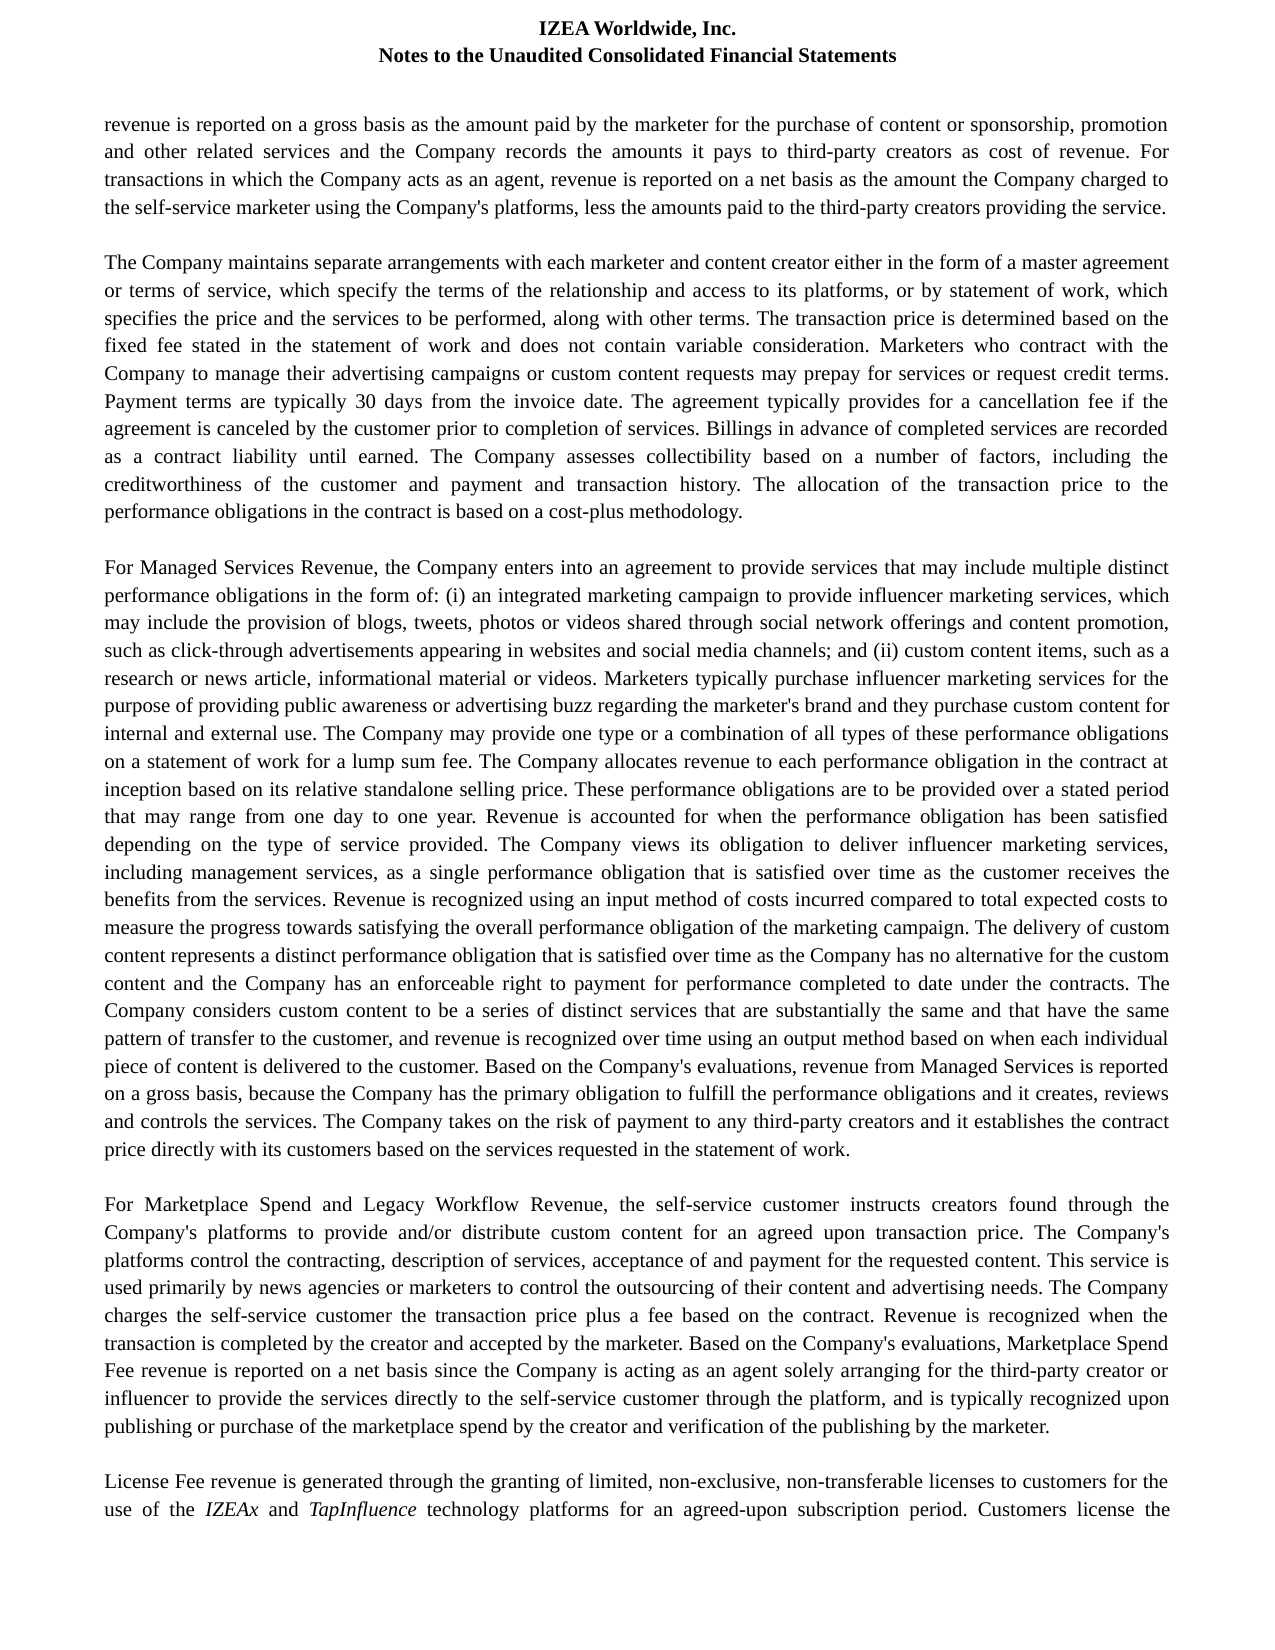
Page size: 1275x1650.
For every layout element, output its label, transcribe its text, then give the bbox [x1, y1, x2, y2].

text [104, 1470, 1171, 1521]
text The Company maintains separate arrangements with each marketer and content creator either in the form of a master agreement or terms of service, which specify the terms of the relationship and access to its platforms, or by statement of work, which specifies the price and the services to be performed, along with other terms. The transaction price is determined based on the fixed fee stated in the statement of work and does not contain variable consideration. Marketers who contract with the Company to manage their advertising campaigns or custom content requests may prepay for services or request credit terms. Payment terms are typically 30 days from the invoice date. The agreement typically provides for a cancellation fee if the agreement is canceled by the customer prior to completion of services. Billings in advance of completed services are recorded as a contract liability until earned. The Company assesses collectibility based on a number of factors, including the creditworthiness of the customer and payment and transaction history. The allocation of the transaction price to the performance obligations in the contract is based on a cost-plus methodology. [104, 251, 1171, 523]
text For Marketplace Spend and Legacy Workflow Revenue, the self-service customer instructs creators found through the Company's platforms to provide and/or distribute custom content for an agreed upon transaction price. The Company's platforms control the contracting, description of services, acceptance of and payment for the requested content. This service is used primarily by news agencies or marketers to control the outsourcing of their content and advertising needs. The Company charges the self-service customer the transaction price plus a fee based on the contract. Revenue is recognized when the transaction is completed by the creator and accepted by the marketer. Based on the Company's evaluations, Marketplace Spend Fee revenue is reported on a net basis since the Company is acting as an agent solely arranging for the third-party creator or influencer to provide the services directly to the self-service customer through the platform, and is typically recognized upon publishing or purchase of the marketplace spend by the creator and verification of the publishing by the marketer. [104, 1193, 1171, 1438]
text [104, 112, 1171, 219]
text For Managed Services Revenue, the Company enters into an agreement to provide services that may include multiple distinct performance obligations in the form of: (i) an integrated marketing campaign to provide influencer marketing services, which may include the provision of blogs, tweets, photos or videos shared through social network offerings and content promotion, such as click-through advertisements appearing in websites and social media channels; and (ii) custom content items, such as a research or news article, informational material or videos. Marketers typically purchase influencer marketing services for the purpose of providing public awareness or advertising buzz regarding the marketer's brand and they purchase custom content for internal and external use. The Company may provide one type or a combination of all types of these performance obligations on a statement of work for a lump sum fee. The Company allocates revenue to each performance obligation in the contract at inception based on its relative standalone selling price. These performance obligations are to be provided over a stated period that may range from one day to one year. Revenue is accounted for when the performance obligation has been satisfied depending on the type of service provided. The Company views its obligation to deliver influencer marketing services, including management services, as a single performance obligation that is satisfied over time as the customer receives the benefits from the services. Revenue is recognized using an input method of costs incurred compared to total expected costs to measure the progress towards satisfying the overall performance obligation of the marketing campaign. The delivery of custom content represents a distinct performance obligation that is satisfied over time as the Company has no alternative for the custom content and the Company has an enforceable right to payment for performance completed to date under the contracts. The Company considers custom content to be a series of distinct services that are substantially the same and that have the same pattern of transfer to the customer, and revenue is recognized over time using an output method based on when each individual piece of content is delivered to the customer. Based on the Company's evaluations, revenue from Managed Services is reported on a gross basis, because the Company has the primary obligation to fulfill the performance obligations and it creates, reviews and controls the services. The Company takes on the risk of payment to any third-party creators and it establishes the contract price directly with its customers based on the services requested in the statement of work. [104, 556, 1171, 1161]
